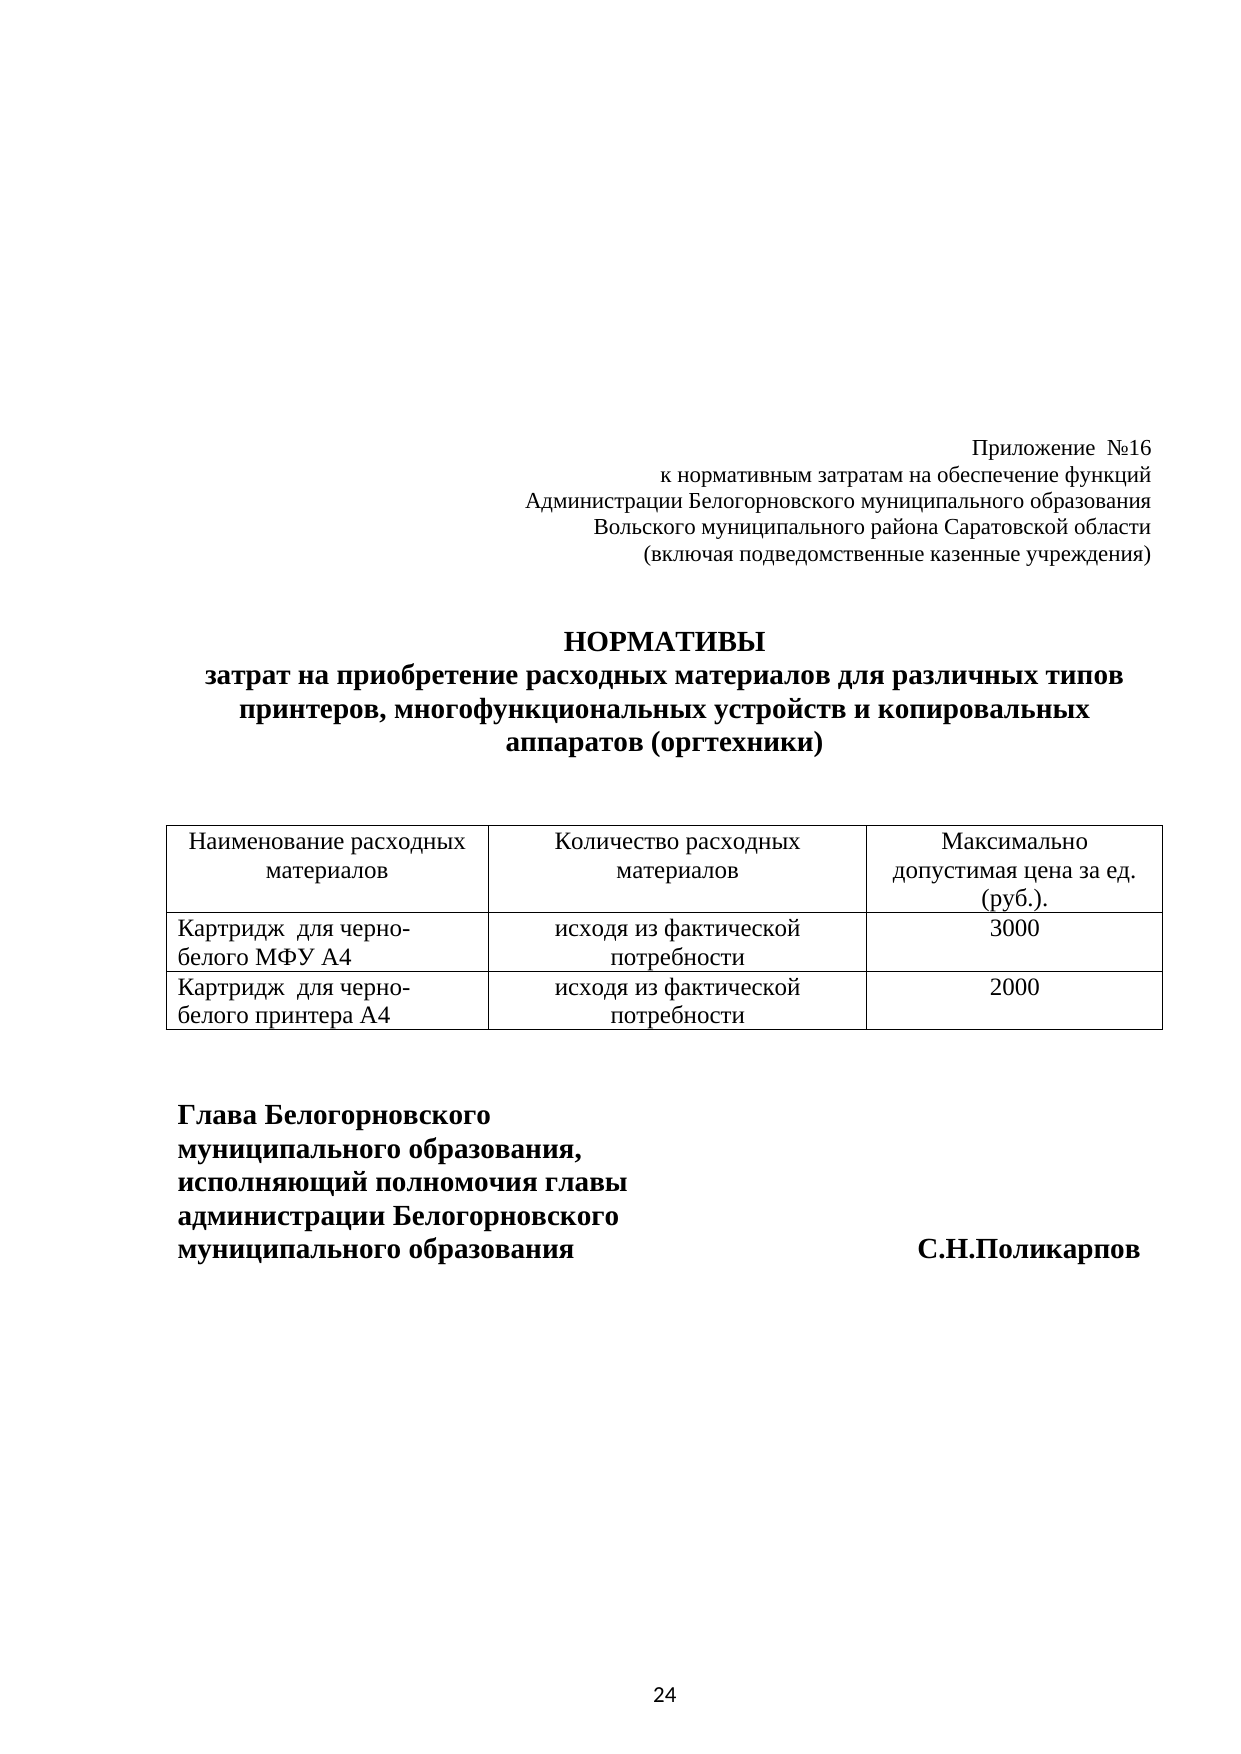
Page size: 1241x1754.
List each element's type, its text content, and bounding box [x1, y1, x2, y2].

table_cell Картридж для черно-белого МФУ А4 [167, 913, 488, 971]
text Глава Белогорновского [177, 1097, 1152, 1131]
table_cell 3000 [867, 913, 1162, 971]
text исполняющий полномочия главы [177, 1164, 1152, 1198]
table_header Максимально допустимая цена за ед. (руб.). [867, 826, 1162, 912]
text Приложение №16 [694, 434, 1152, 461]
text (включая подведомственные казенные учреждения) [177, 540, 1152, 566]
text муниципального образования, [177, 1131, 1152, 1164]
table_header Наименование расходных материалов [167, 826, 488, 912]
table_cell 2000 [867, 972, 1162, 1029]
text затрат на приобретение расходных материалов для различных типов принтеров, многофункциональных устройств и копировальных аппаратов (оргтехники) [177, 657, 1152, 758]
text Вольского муниципального района Саратовской области [177, 513, 1152, 540]
text муниципального образования С.Н.Поликарпов [177, 1232, 1152, 1265]
table_header Количество расходных материалов [489, 826, 866, 912]
text администрации Белогорновского [177, 1198, 1152, 1232]
table_cell исходя из фактической потребности [489, 972, 866, 1029]
table_cell Картридж для черно-белого принтера А4 [167, 972, 488, 1029]
text НОРМАТИВЫ [177, 624, 1152, 657]
table_cell исходя из фактической потребности [489, 913, 866, 971]
text к нормативным затратам на обеспечение функций [177, 461, 1152, 487]
text Администрации Белогорновского муниципального образования [177, 487, 1152, 513]
